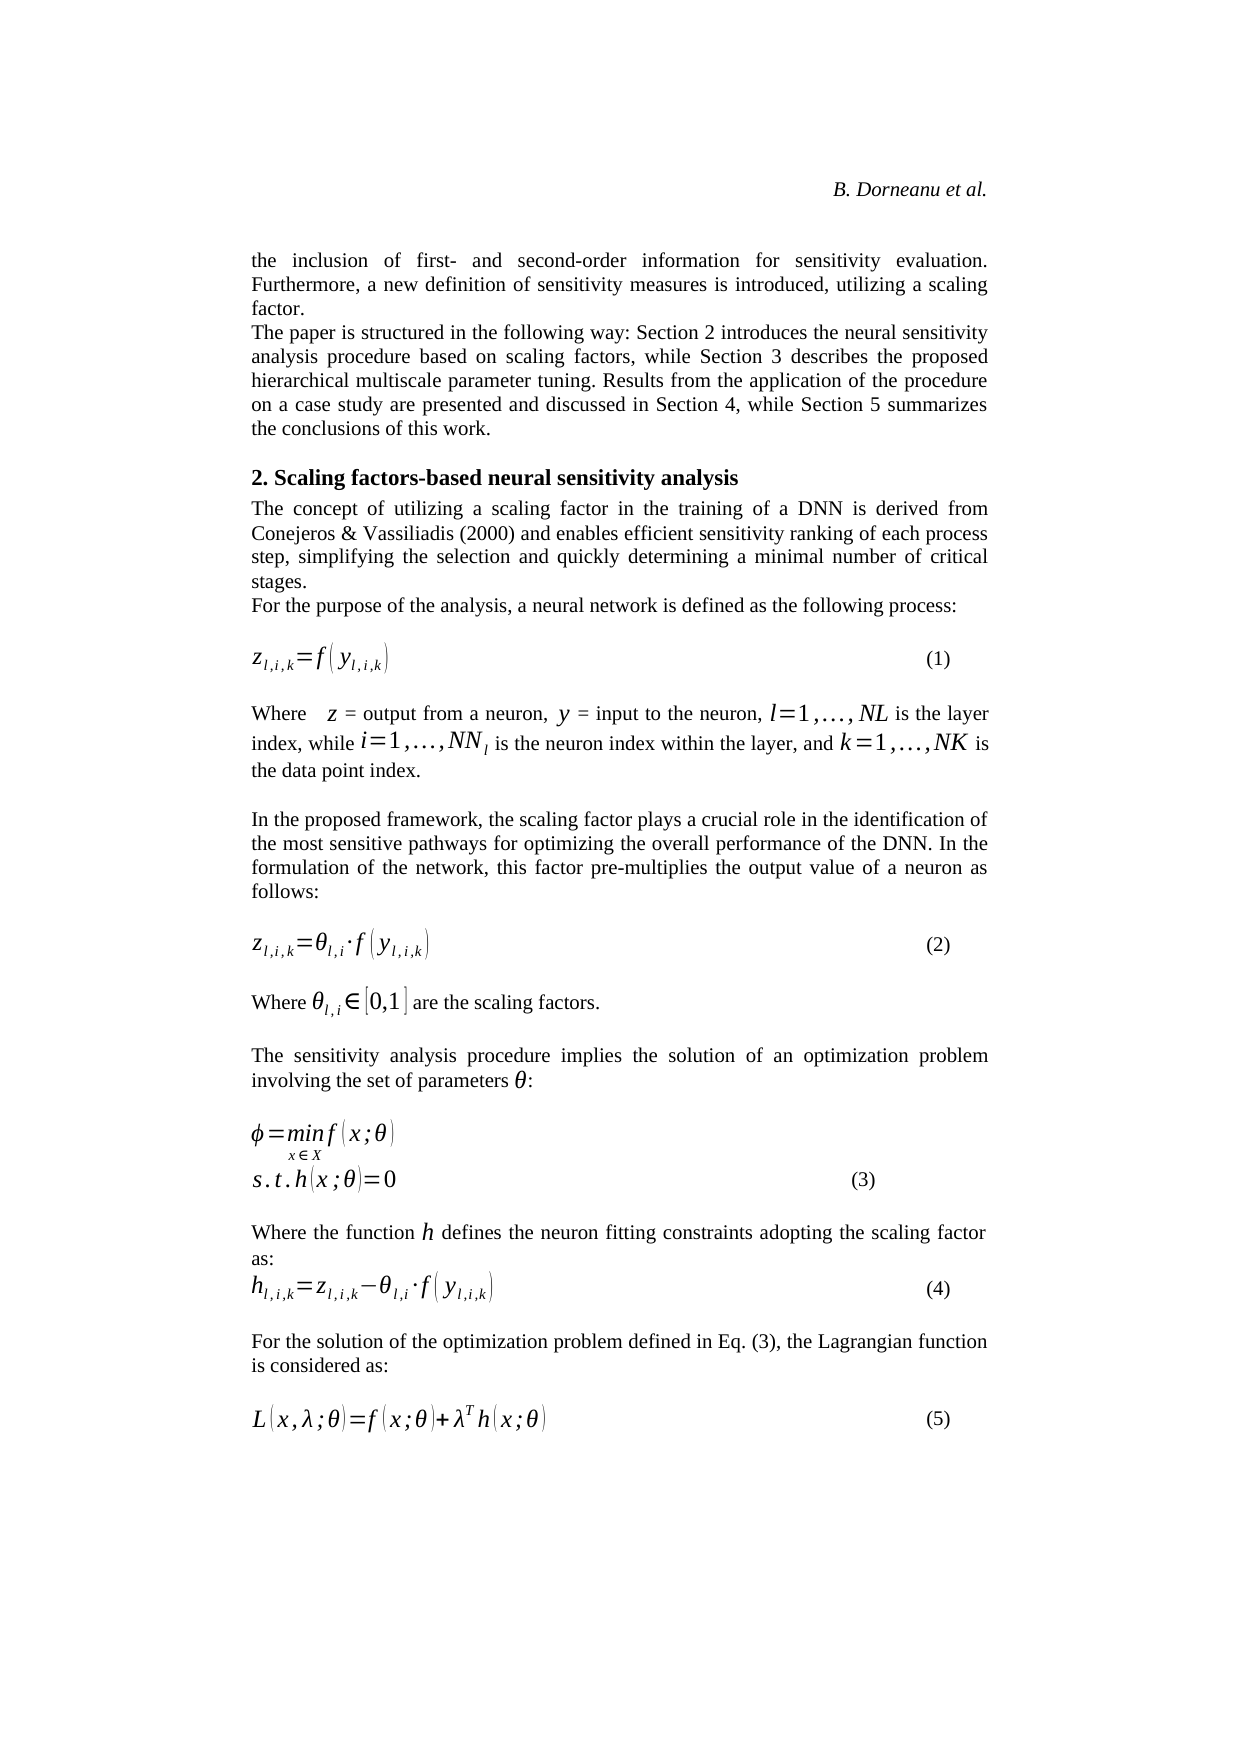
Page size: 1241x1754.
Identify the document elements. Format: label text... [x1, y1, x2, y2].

text Where the function defines the neuron fitting constraints adopting the scaling factor as: [251, 1218, 986, 1270]
text In the proposed framework, the scaling factor plays a crucial role in the identification of the most sensitive pathways for optimizing the overall performance of the DNN. In the formulation of the network, this factor pre-multiplies the output value of a neuron as follows: [251, 807, 989, 903]
text For the solution of the optimization problem defined in Eq. (3), the Lagrangian function is considered as: [251, 1329, 989, 1377]
text (4) [251, 1270, 989, 1305]
text Where = output from a neuron, = input to the neuron, is the layer index, while is the neuron index within the layer, and is the data point index. [251, 699, 989, 782]
text The sensitivity analysis procedure implies the solution of an optimization problem involving the set of parameters : [251, 1042, 989, 1094]
text For the purpose of the analysis, a neural network is defined as the following process: [251, 593, 989, 617]
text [251, 248, 989, 320]
text (3) [251, 1164, 986, 1194]
text The concept of utilizing a scaling factor in the training of a DNN is derived from Conejeros & Vassiliadis (2000) and enables efficient sensitivity ranking of each process step, simplifying the selection and quickly determining a minimal number of critical stages. [251, 496, 989, 593]
text Scaling factors-based neural sensitivity analysis [251, 465, 989, 490]
text (5) [251, 1401, 989, 1434]
text Where are the scaling factors. [251, 986, 989, 1018]
text The paper is structured in the following way: Section 2 introduces the neural sensitivity analysis procedure based on scaling factors, while Section 3 describes the proposed hierarchical multiscale parameter tuning. Results from the application of the procedure on a case study are presented and discussed in Section 4, while Section 5 summarizes the conclusions of this work. [251, 320, 989, 440]
text (2) [251, 927, 989, 962]
text (1) [251, 641, 989, 675]
